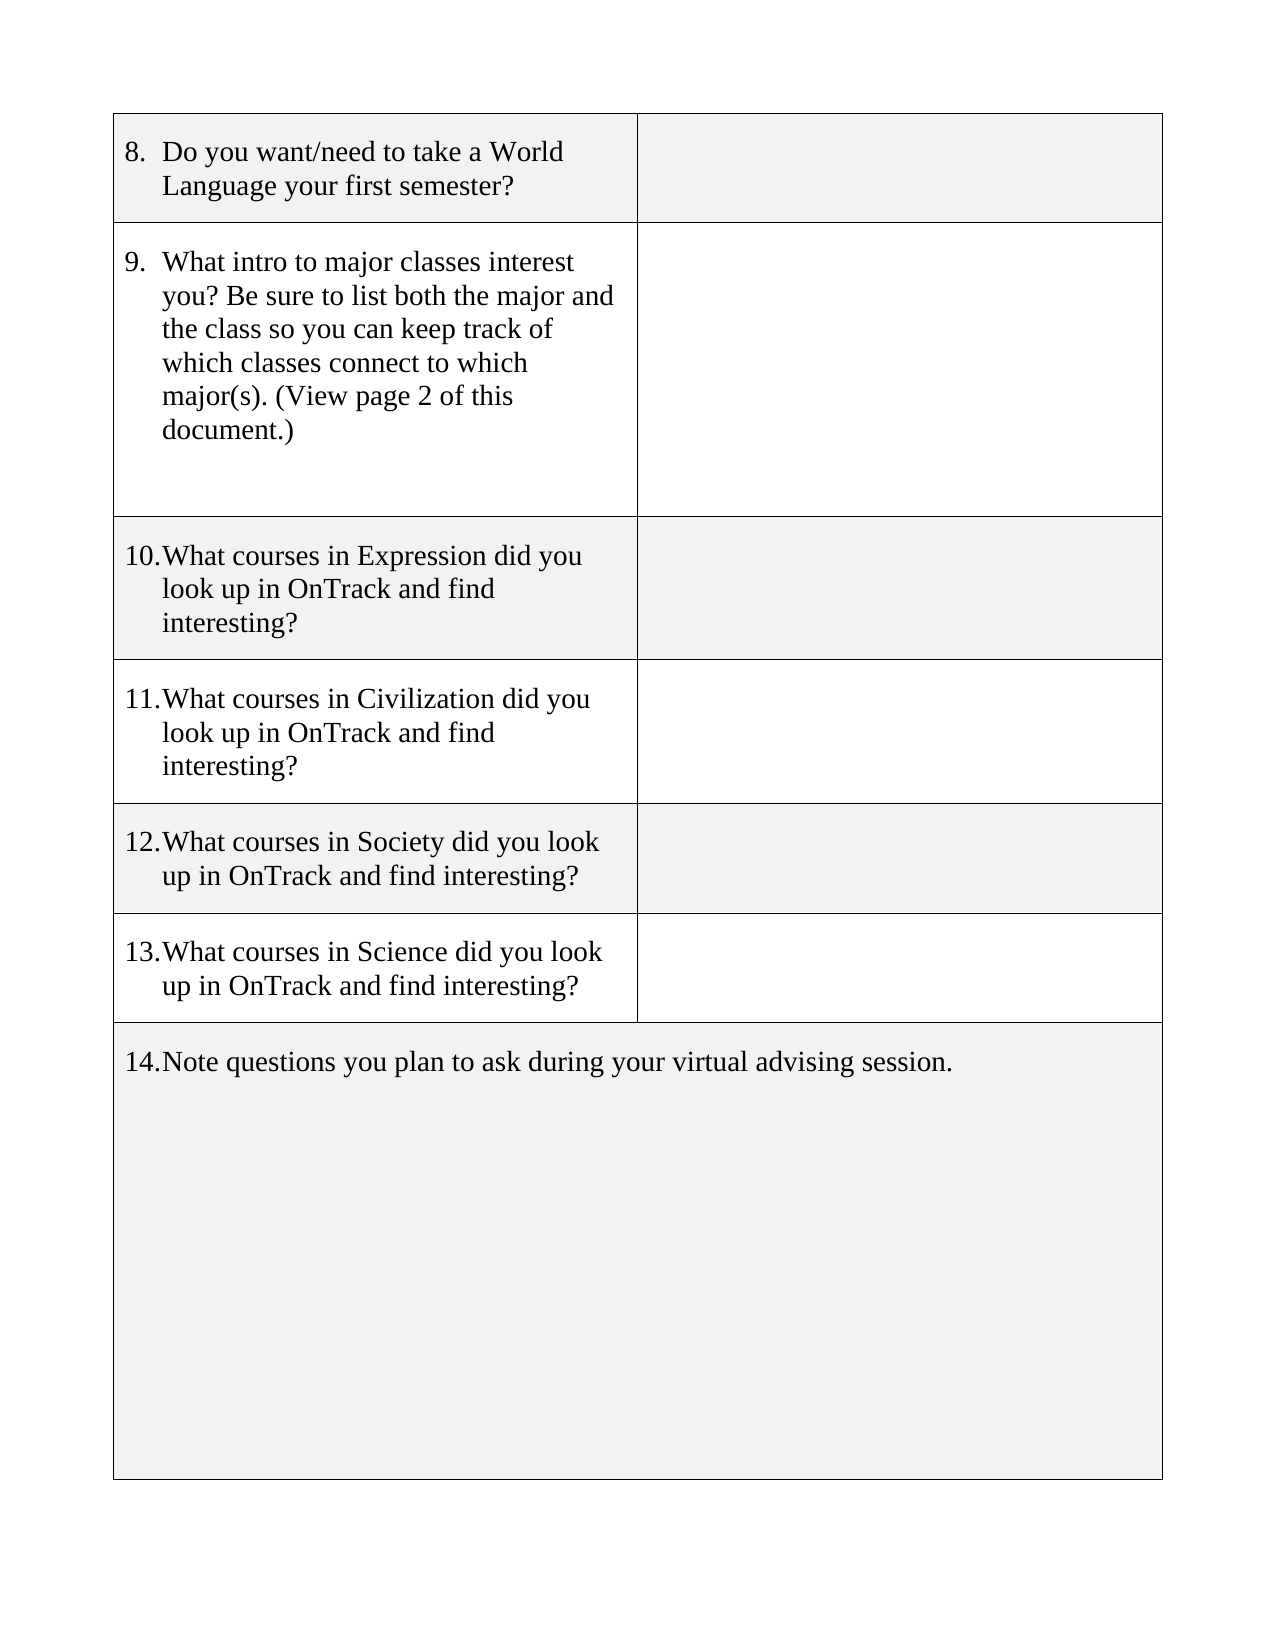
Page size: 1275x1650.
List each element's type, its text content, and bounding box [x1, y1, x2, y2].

table_cell Note questions you plan to ask during your virtual advising session. [114, 1023, 1162, 1479]
table_cell [638, 914, 1162, 1022]
table_cell What courses in Expression did you look up in OnTrack and find interesting? [114, 517, 637, 659]
table_cell Do you want/need to take a World Language your first semester? [114, 114, 637, 222]
table_cell What courses in Science did you look up in OnTrack and find interesting? [114, 914, 637, 1022]
table_cell What courses in Civilization did you look up in OnTrack and find interesting? [114, 660, 637, 803]
table_cell [638, 517, 1162, 659]
table_cell [638, 804, 1162, 912]
table_cell [638, 114, 1162, 222]
table_cell [638, 660, 1162, 803]
table_cell What courses in Society did you look up in OnTrack and find interesting? [114, 804, 637, 912]
table_cell What intro to major classes interest you? Be sure to list both the major and the class so you can keep track of which classes connect to which major(s). (View page 2 of this document.) [114, 223, 637, 516]
table_cell [638, 223, 1162, 516]
